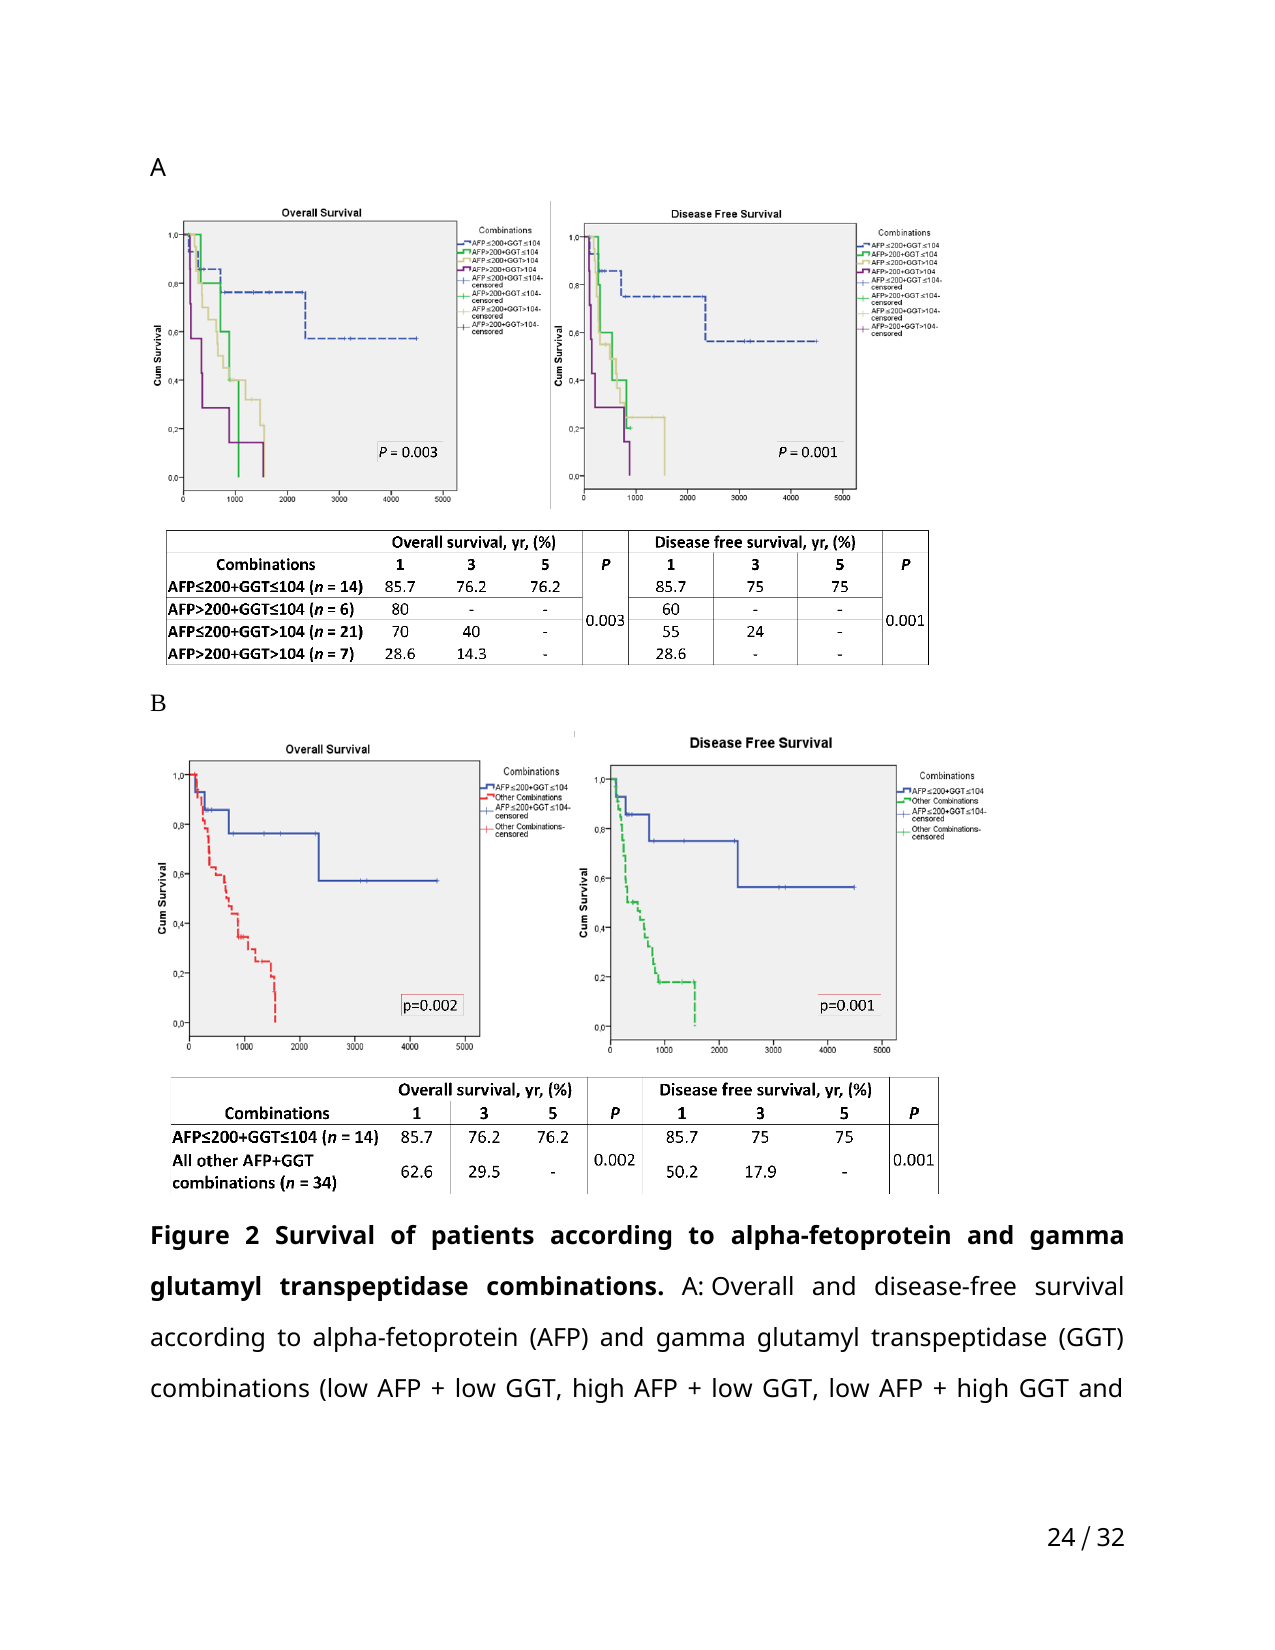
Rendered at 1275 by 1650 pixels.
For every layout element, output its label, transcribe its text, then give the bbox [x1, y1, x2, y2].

picture [150, 201, 945, 674]
text B [150, 688, 1125, 717]
text A [150, 150, 1125, 184]
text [150, 1218, 1125, 1405]
picture [150, 731, 991, 1204]
